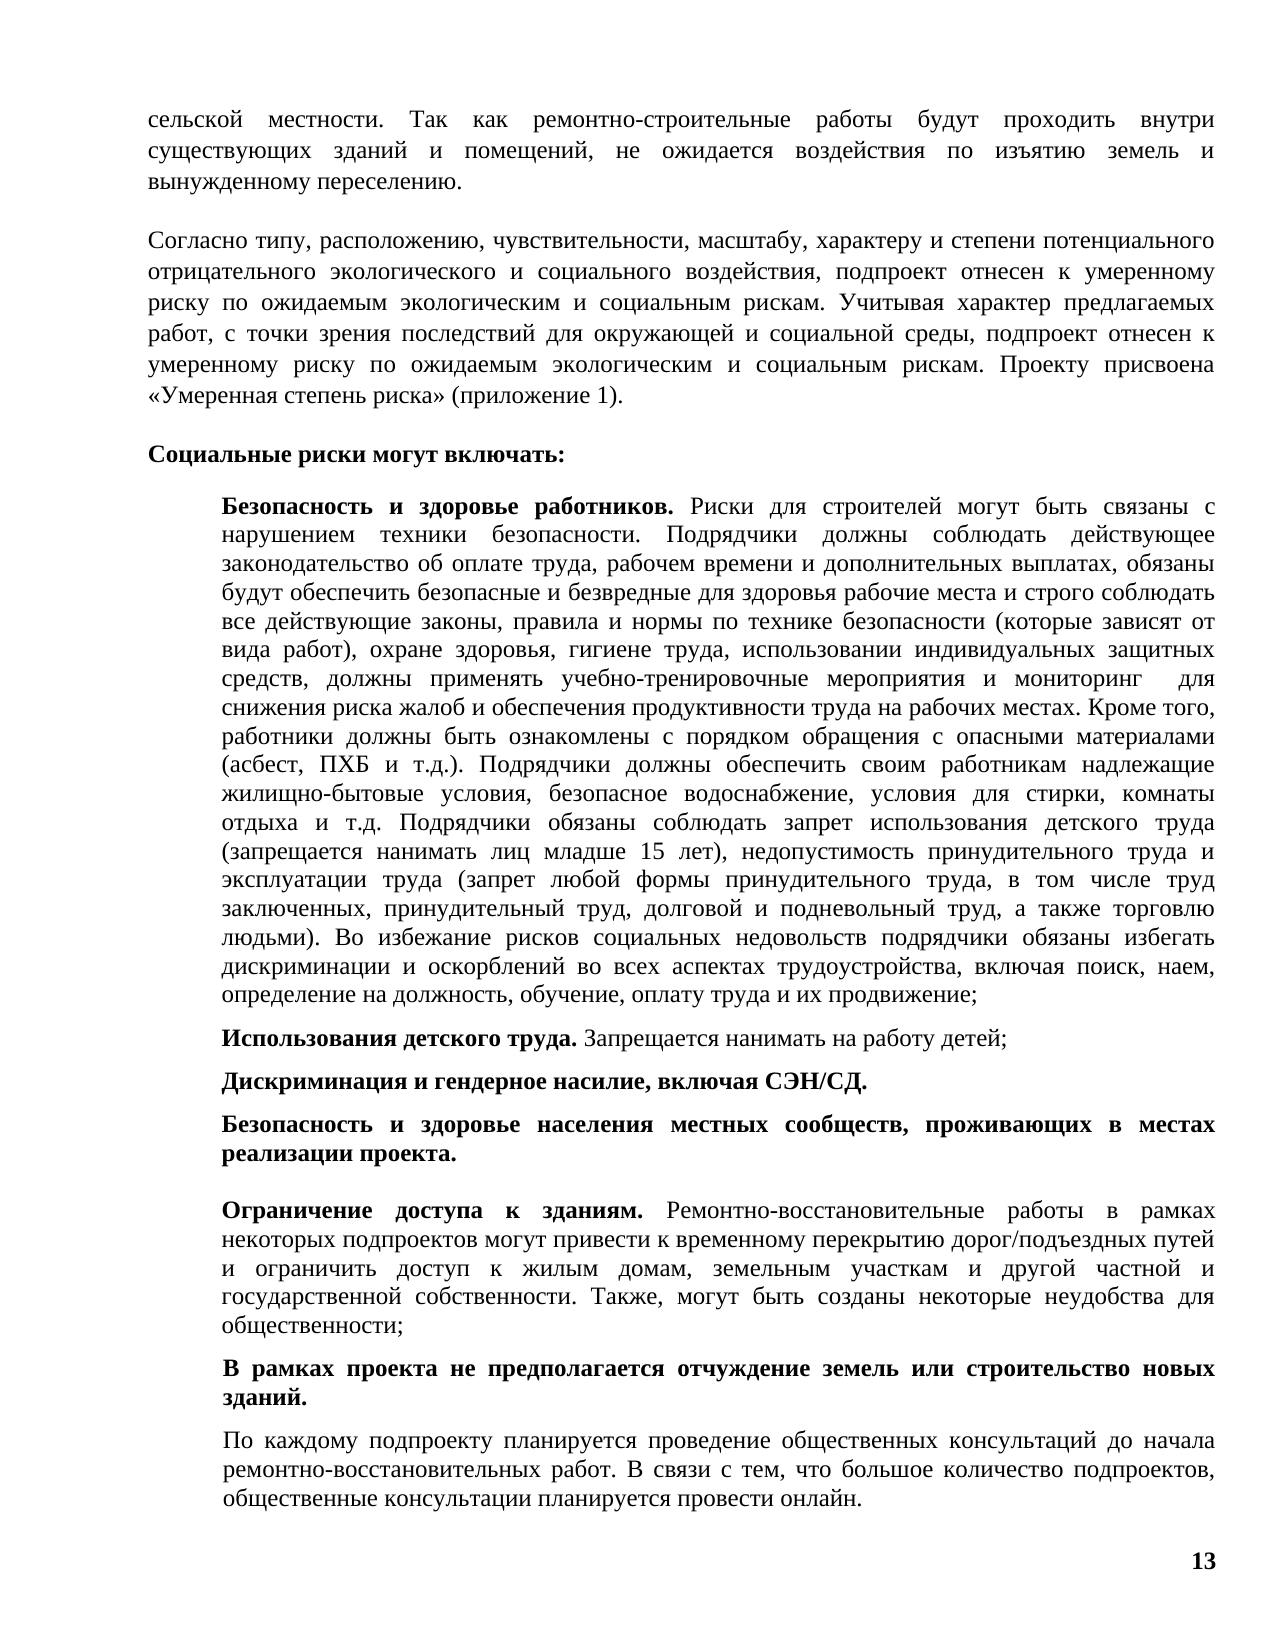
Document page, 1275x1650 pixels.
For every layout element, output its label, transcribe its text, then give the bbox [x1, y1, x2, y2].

text По каждому подпроекту планируется проведение общественных консультаций до начала ремонтно-восстановительных работ. В связи с тем, что большое количество подпроектов, общественные консультации планируется провести онлайн. [223, 1425, 1216, 1511]
text Согласно типу, расположению, чувствительности, масштабу, характеру и степени потенциального отрицательного экологического и социального воздействия, подпроект отнесен к умеренному риску по ожидаемым экологическим и социальным рискам. Учитывая характер предлагаемых работ, с точки зрения последствий для окружающей и социальной среды, подпроект отнесен к умеренному риску по ожидаемым экологическим и социальным рискам. Проекту присвоена «Умеренная степень риска» (приложение 1). [148, 225, 1216, 409]
text Использования детского труда. Запрещается нанимать на работу детей; [221, 1023, 1216, 1051]
text Безопасность и здоровье работников. Риски для строителей могут быть связаны с нарушением техники безопасности. Подрядчики должны соблюдать действующее законодательство об оплате труда, рабочем времени и дополнительных выплатах, обязаны будут обеспечить безопасные и безвредные для здоровья рабочие места и строго соблюдать все действующие законы, правила и нормы по технике безопасности (которые зависят от вида работ), охране здоровья, гигиене труда, использовании индивидуальных защитных средств, должны применять учебно-тренировочные мероприятия и мониторинг для снижения риска жалоб и обеспечения продуктивности труда на рабочих местах. Кроме того, работники должны быть ознакомлены с порядком обращения с опасными материалами (асбест, ПХБ и т.д.). Подрядчики должны обеспечить своим работникам надлежащие жилищно-бытовые условия, безопасное водоснабжение, условия для стирки, комнаты отдыха и т.д. Подрядчики обязаны соблюдать запрет использования детского труда (запрещается нанимать лиц младше 15 лет), недопустимость принудительного труда и эксплуатации труда (запрет любой формы принудительного труда, в том числе труд заключенных, принудительный труд, долговой и подневольный труд, а также торговлю людьми). Во избежание рисков социальных недовольств подрядчики обязаны избегать дискриминации и оскорблений во всех аспектах трудоустройства, включая поиск, наем, определение на должность, обучение, оплату труда и их продвижение; [221, 491, 1216, 1008]
text Безопасность и здоровье населения местных сообществ, проживающих в местах реализации проекта. [221, 1109, 1216, 1166]
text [148, 104, 1216, 194]
text Дискриминация и гендерное насилие, включая СЭН/СД. [221, 1066, 1216, 1094]
text Социальные риски могут включать: [148, 439, 1216, 468]
text В рамках проекта не предполагается отчуждение земель или строительство новых зданий. [223, 1353, 1216, 1411]
text Ограничение доступа к зданиям. Ремонтно-восстановительные работы в рамках некоторых подпроектов могут привести к временному перекрытию дорог/подъездных путей и ограничить доступ к жилым домам, земельным участкам и другой частной и государственной собственности. Также, могут быть созданы некоторые неудобства для общественности; [221, 1195, 1216, 1339]
